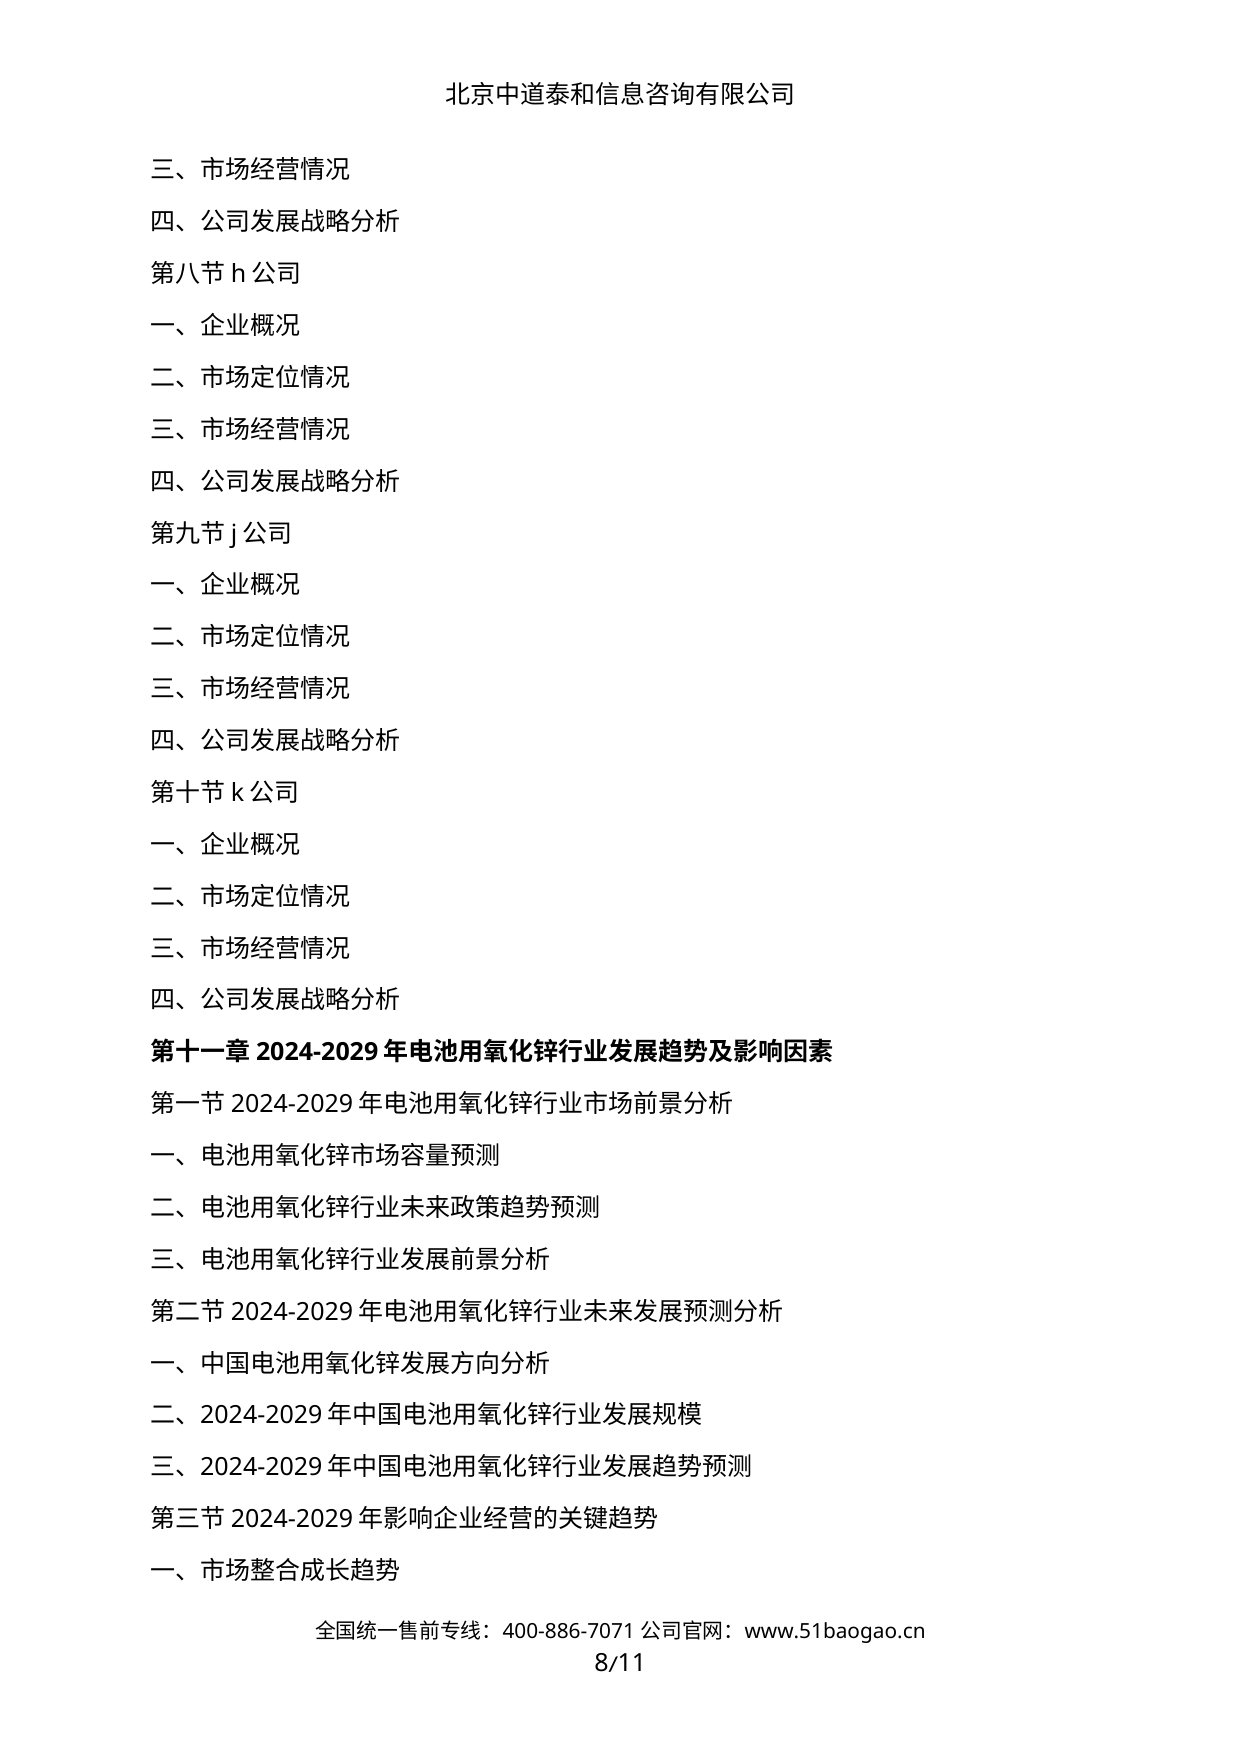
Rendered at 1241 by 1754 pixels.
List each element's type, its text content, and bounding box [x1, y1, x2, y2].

text 二、市场定位情况 [150, 876, 1090, 912]
text 二、市场定位情况 [150, 617, 1090, 653]
text 一、企业概况 [150, 824, 1090, 861]
text 三、电池用氧化锌行业发展前景分析 [150, 1239, 1090, 1276]
text 三、市场经营情况 [150, 409, 1090, 446]
text 第八节 h公司 [150, 254, 1090, 290]
text 三、2024-2029年中国电池用氧化锌行业发展趋势预测 [150, 1447, 1090, 1483]
text 三、市场经营情况 [150, 150, 1090, 186]
text 第一节 2024-2029年电池用氧化锌行业市场前景分析 [150, 1084, 1090, 1120]
text 第二节 2024-2029年电池用氧化锌行业未来发展预测分析 [150, 1291, 1090, 1327]
text 第九节 j公司 [150, 513, 1090, 549]
text 二、2024-2029年中国电池用氧化锌行业发展规模 [150, 1395, 1090, 1431]
text 一、中国电池用氧化锌发展方向分析 [150, 1343, 1090, 1379]
text 第十一章 2024-2029年电池用氧化锌行业发展趋势及影响因素 [150, 1032, 1090, 1068]
text 三、市场经营情况 [150, 928, 1090, 964]
text 四、公司发展战略分析 [150, 980, 1090, 1016]
text 四、公司发展战略分析 [150, 721, 1090, 757]
text 四、公司发展战略分析 [150, 461, 1090, 497]
text 四、公司发展战略分析 [150, 202, 1090, 238]
text 二、市场定位情况 [150, 357, 1090, 394]
text 二、电池用氧化锌行业未来政策趋势预测 [150, 1187, 1090, 1224]
text 一、电池用氧化锌市场容量预测 [150, 1136, 1090, 1172]
text 一、企业概况 [150, 565, 1090, 601]
text 一、市场整合成长趋势 [150, 1551, 1090, 1587]
text 一、企业概况 [150, 306, 1090, 342]
text 第十节 k公司 [150, 772, 1090, 809]
text 第三节 2024-2029年影响企业经营的关键趋势 [150, 1499, 1090, 1535]
text 三、市场经营情况 [150, 669, 1090, 705]
